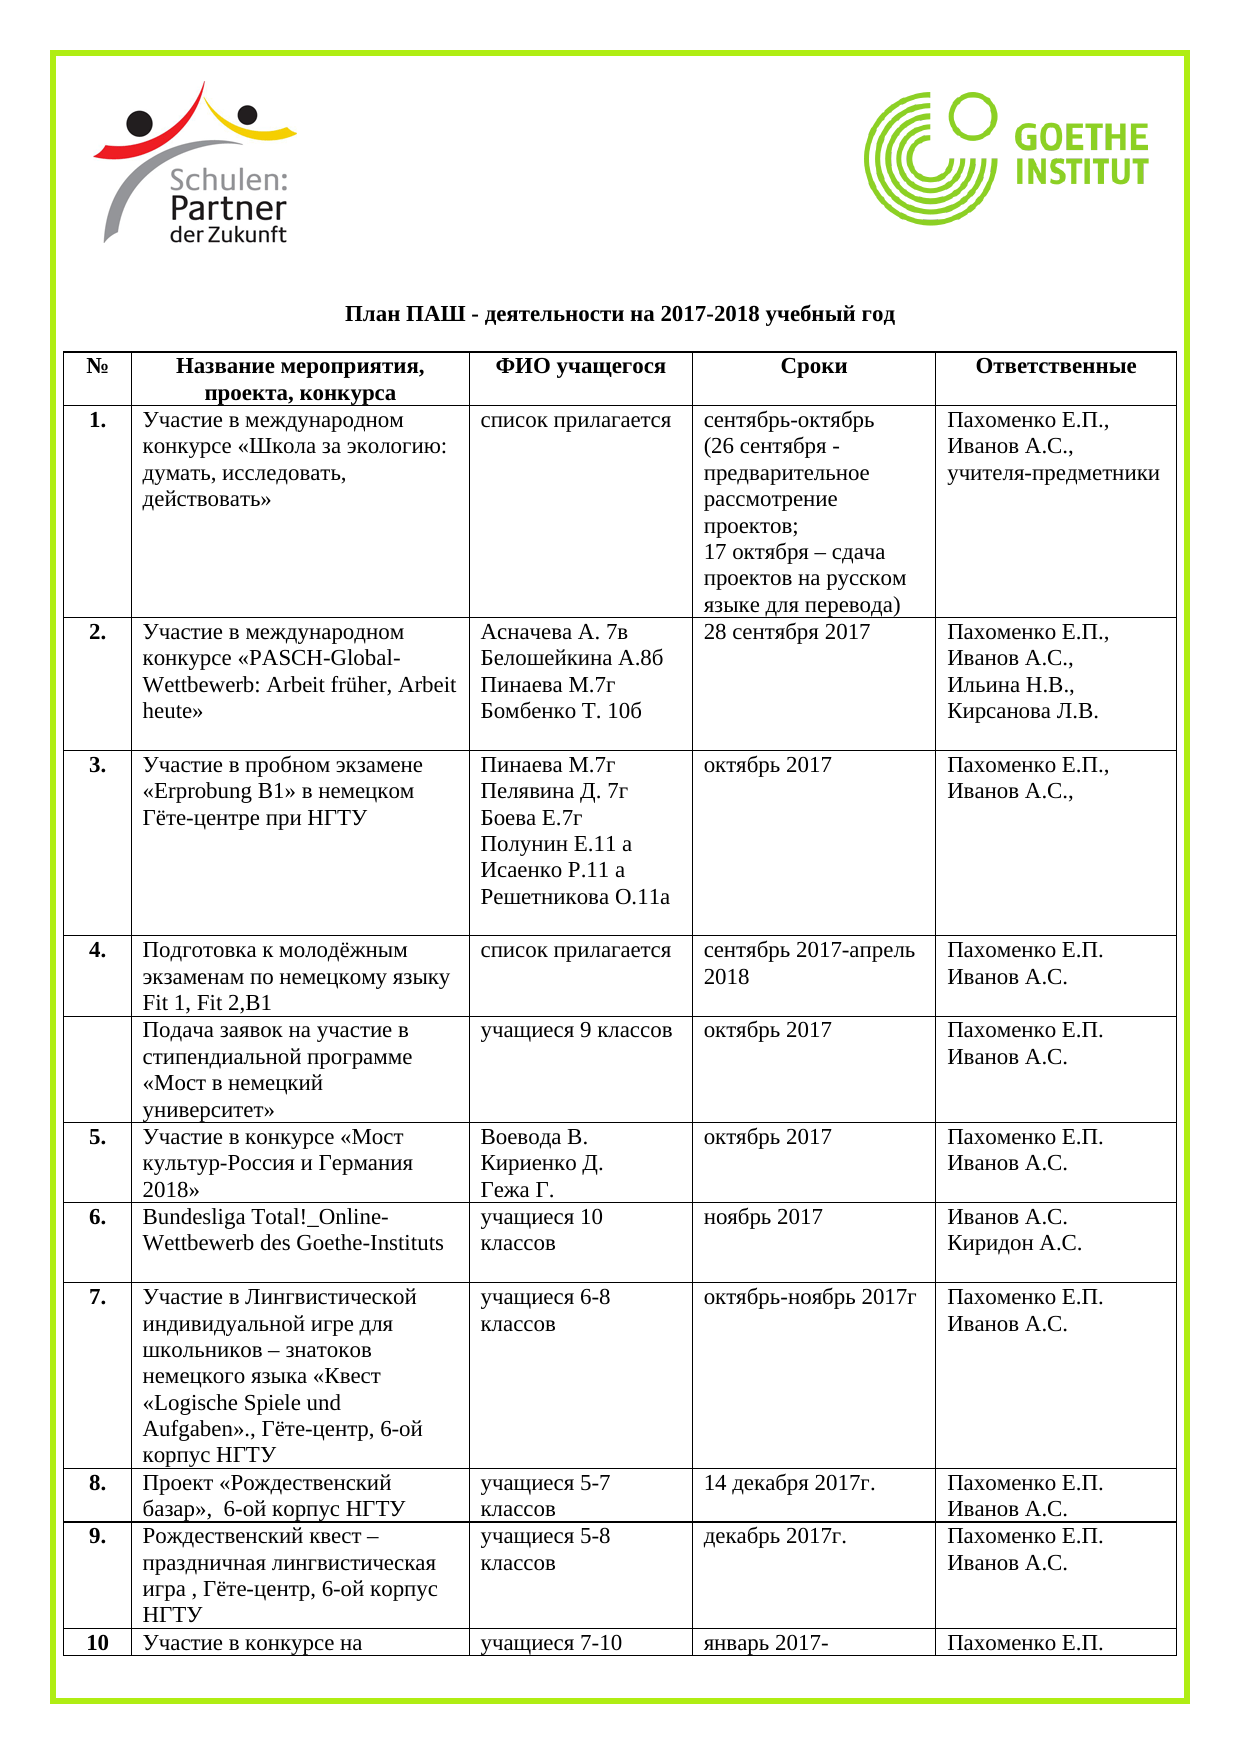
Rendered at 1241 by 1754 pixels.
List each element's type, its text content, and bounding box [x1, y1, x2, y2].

table_cell Иванов А.С. Киридон А.С. [936, 1203, 1176, 1282]
table_cell Подача заявок на участие в стипендиальной программе «Мост в немецкий университет» [132, 1017, 469, 1122]
table_cell Участие в международном конкурсе «PASCH-Global-Wettbewerb: Arbeit früher, Arbeit heute» [132, 618, 469, 750]
table_cell 5. [64, 1123, 131, 1202]
table_header ФИО учащегося [470, 353, 692, 405]
table_cell Участие в международном конкурсе «Школа за экологию: думать, исследовать, действовать» [132, 406, 469, 617]
table_cell Пахоменко Е.П. Иванов А.С. [936, 1283, 1176, 1468]
table_cell 4. [64, 936, 131, 1016]
table_cell октябрь-ноябрь 2017г [693, 1283, 935, 1468]
table_cell учащиеся 5-7 классов [470, 1469, 692, 1521]
table_cell Пахоменко Е.П., Иванов А.С., [936, 751, 1176, 935]
table_cell Рождественский квест – праздничная лингвистическая игра , Гёте-центр, 6-ой корпус НГТУ [132, 1523, 469, 1628]
table_header Название мероприятия, проекта, конкурса [132, 353, 469, 405]
table_cell Асначева А. 7в Белошейкина А.8б Пинаева М.7г Бомбенко Т. 10б [470, 618, 692, 750]
table_cell 9. [64, 1523, 131, 1628]
table_cell Подготовка к молодёжным экзаменам по немецкому языку Fit 1, Fit 2,B1 [132, 936, 469, 1016]
table_cell 7. [64, 1283, 131, 1468]
table_cell Bundesliga Total!_Online-Wettbewerb des Goethe-Instituts [132, 1203, 469, 1282]
table_cell Пахоменко Е.П. Иванов А.С. [936, 936, 1176, 1016]
table_cell 6. [64, 1203, 131, 1282]
table_cell учащиеся 10 классов [470, 1203, 692, 1282]
table_cell октябрь 2017 [693, 1123, 935, 1202]
table_cell декабрь 2017г. [693, 1523, 935, 1628]
table_cell учащиеся 6-8 классов [470, 1283, 692, 1468]
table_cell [936, 1523, 1176, 1628]
table_cell Участие в Лингвистической индивидуальной игре для школьников – знатоков немецкого языка «Квест «Logische Spiele und Aufgaben»., Гёте-центр, 6-ой корпус НГТУ [132, 1283, 469, 1468]
table_cell список прилагается [470, 936, 692, 1016]
picture [93, 81, 297, 243]
text План ПАШ - деятельности на 2017-2018 учебный год [75, 300, 1165, 327]
table_cell ноябрь 2017 [693, 1203, 935, 1282]
table_header Сроки [693, 353, 935, 405]
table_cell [132, 1629, 469, 1655]
table_cell Воевода В. Кириенко Д. Гежа Г. [470, 1123, 692, 1202]
table_cell учащиеся 9 классов [470, 1017, 692, 1122]
table_cell 2. [64, 618, 131, 750]
table_header Ответственные [936, 353, 1176, 405]
table_cell 8. [64, 1469, 131, 1521]
table_cell 10 [64, 1629, 131, 1655]
table_cell октябрь 2017 [693, 1017, 935, 1122]
table_cell Пахоменко Е.П. Иванов А.С. [936, 1469, 1176, 1521]
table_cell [936, 1629, 1176, 1655]
table_cell список прилагается [470, 406, 692, 617]
table_cell Пахоменко Е.П. Иванов А.С. [936, 1017, 1176, 1122]
table_cell сентябрь 2017-апрель 2018 [693, 936, 935, 1016]
table_cell Пахоменко Е.П., Иванов А.С., учителя-предметники [936, 406, 1176, 617]
table_cell октябрь 2017 [693, 751, 935, 935]
table_cell [64, 1017, 131, 1122]
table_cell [470, 1629, 692, 1655]
table_cell 1. [64, 406, 131, 617]
table_cell сентябрь-октябрь (26 сентября -предварительное рассмотрение проектов; 17 октября – сдача проектов на русском языке для перевода) [693, 406, 935, 617]
table_cell Участие в конкурсе «Мост культур-Россия и Германия 2018» [132, 1123, 469, 1202]
table_cell Участие в пробном экзамене «Erprobung B1» в немецком Гёте-центре при НГТУ [132, 751, 469, 935]
table_cell 3. [64, 751, 131, 935]
table_cell 28 сентября 2017 [693, 618, 935, 750]
table_cell Пахоменко Е.П., Иванов А.С., Ильина Н.В., Кирсанова Л.В. [936, 618, 1176, 750]
table_cell Пинаева М.7г Пелявина Д. 7г Боева Е.7г Полунин Е.11 а Исаенко Р.11 а Решетникова О.11а [470, 751, 692, 935]
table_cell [693, 1629, 935, 1655]
table_header № [64, 353, 131, 405]
table_cell 14 декабря 2017г. [693, 1469, 935, 1521]
table_cell Проект «Рождественский базар», 6-ой корпус НГТУ [132, 1469, 469, 1521]
table_cell учащиеся 5-8 классов [470, 1523, 692, 1628]
table_cell Пахоменко Е.П. Иванов А.С. [936, 1123, 1176, 1202]
picture [846, 75, 1166, 243]
